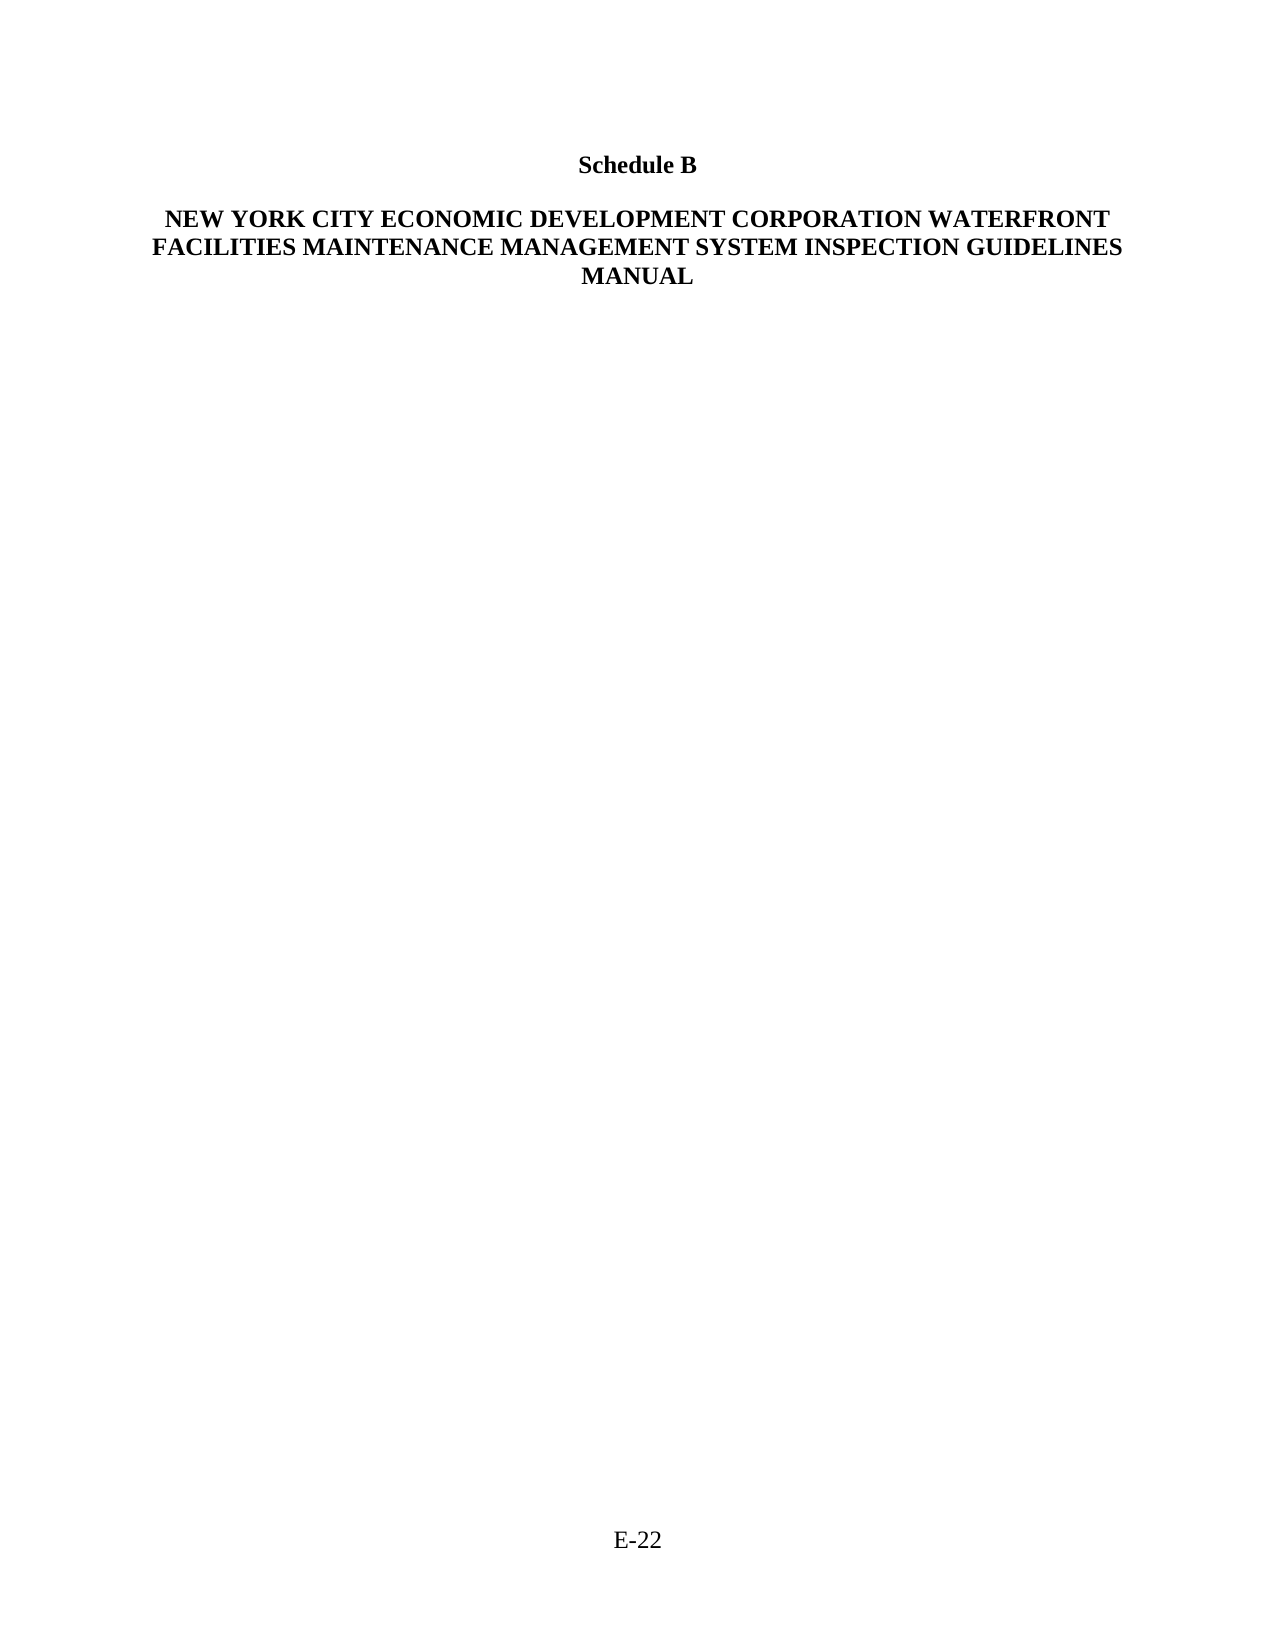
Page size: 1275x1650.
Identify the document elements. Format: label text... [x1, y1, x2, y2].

text New York City Economic Development Corporation Waterfront Facilities Maintenance Management System Inspection Guidelines Manual [150, 204, 1125, 290]
text Schedule B [150, 150, 1125, 179]
